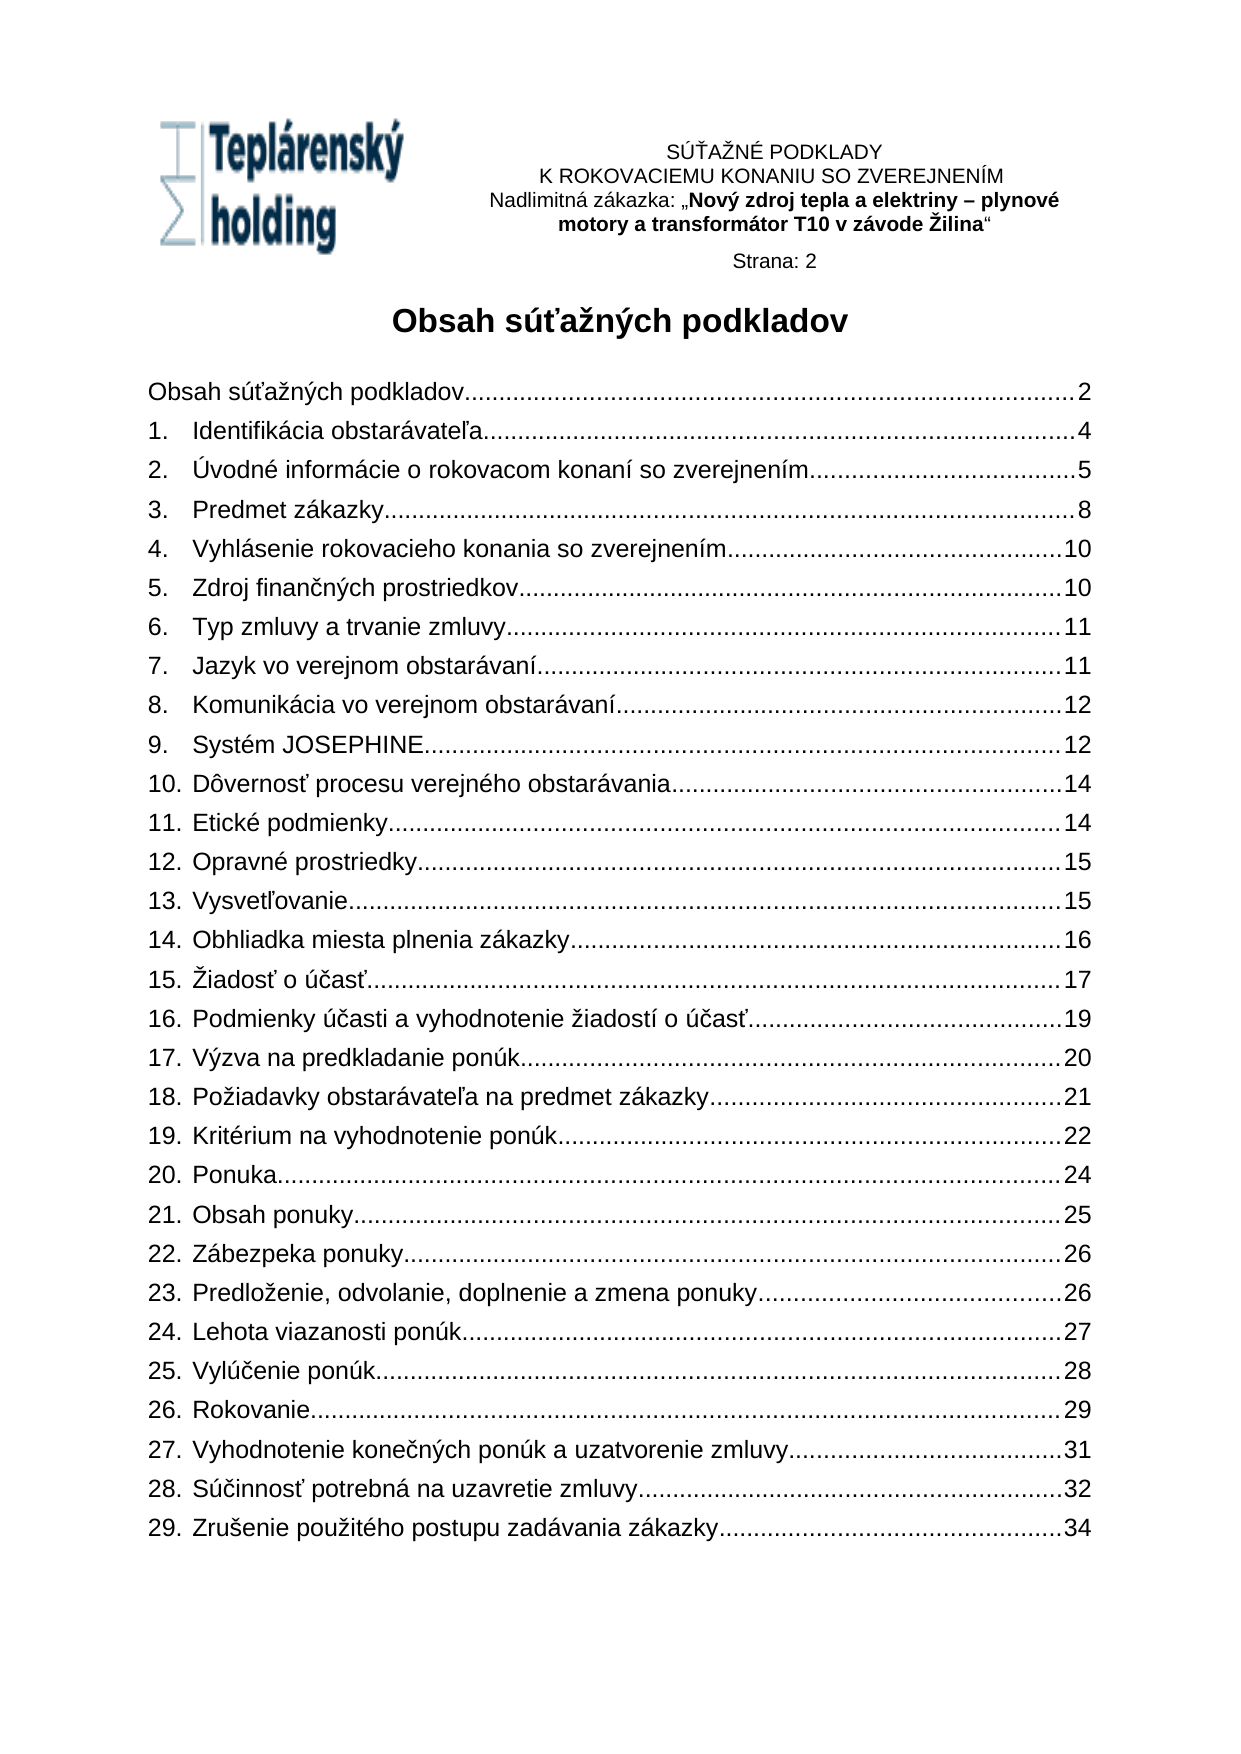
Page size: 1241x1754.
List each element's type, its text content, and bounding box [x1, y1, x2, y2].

subtitle Obsah súťažných podkladov [148, 301, 1093, 340]
picture [158, 102, 408, 261]
